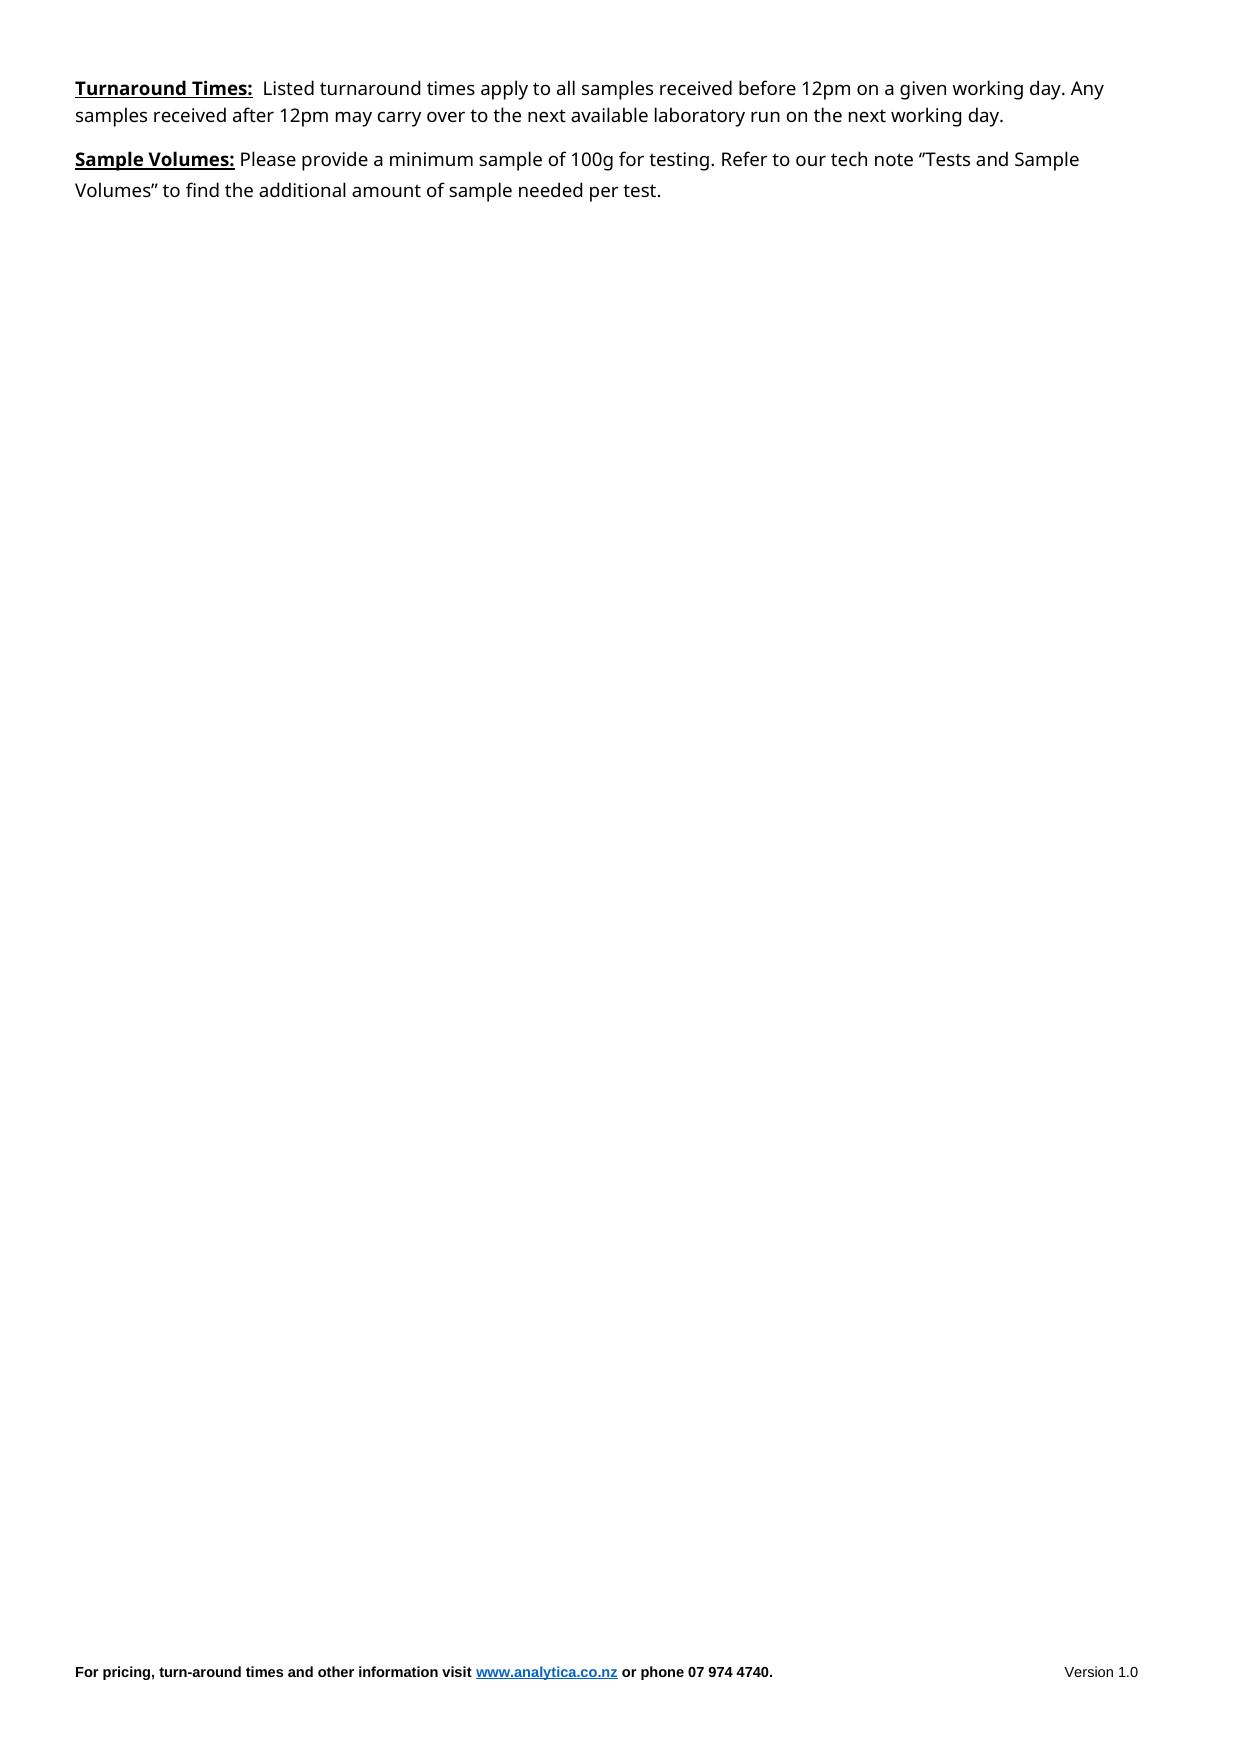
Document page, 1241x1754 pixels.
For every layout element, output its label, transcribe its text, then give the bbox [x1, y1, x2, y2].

text Sample Volumes: Please provide a minimum sample of 100g for testing. Refer to our tech note ‘’Tests and Sample Volumes’’ to find the additional amount of sample needed per test. [75, 147, 1165, 203]
text Turnaround Times: Listed turnaround times apply to all samples received before 12pm on a given working day. Any samples received after 12pm may carry over to the next available laboratory run on the next working day. [75, 75, 1165, 128]
